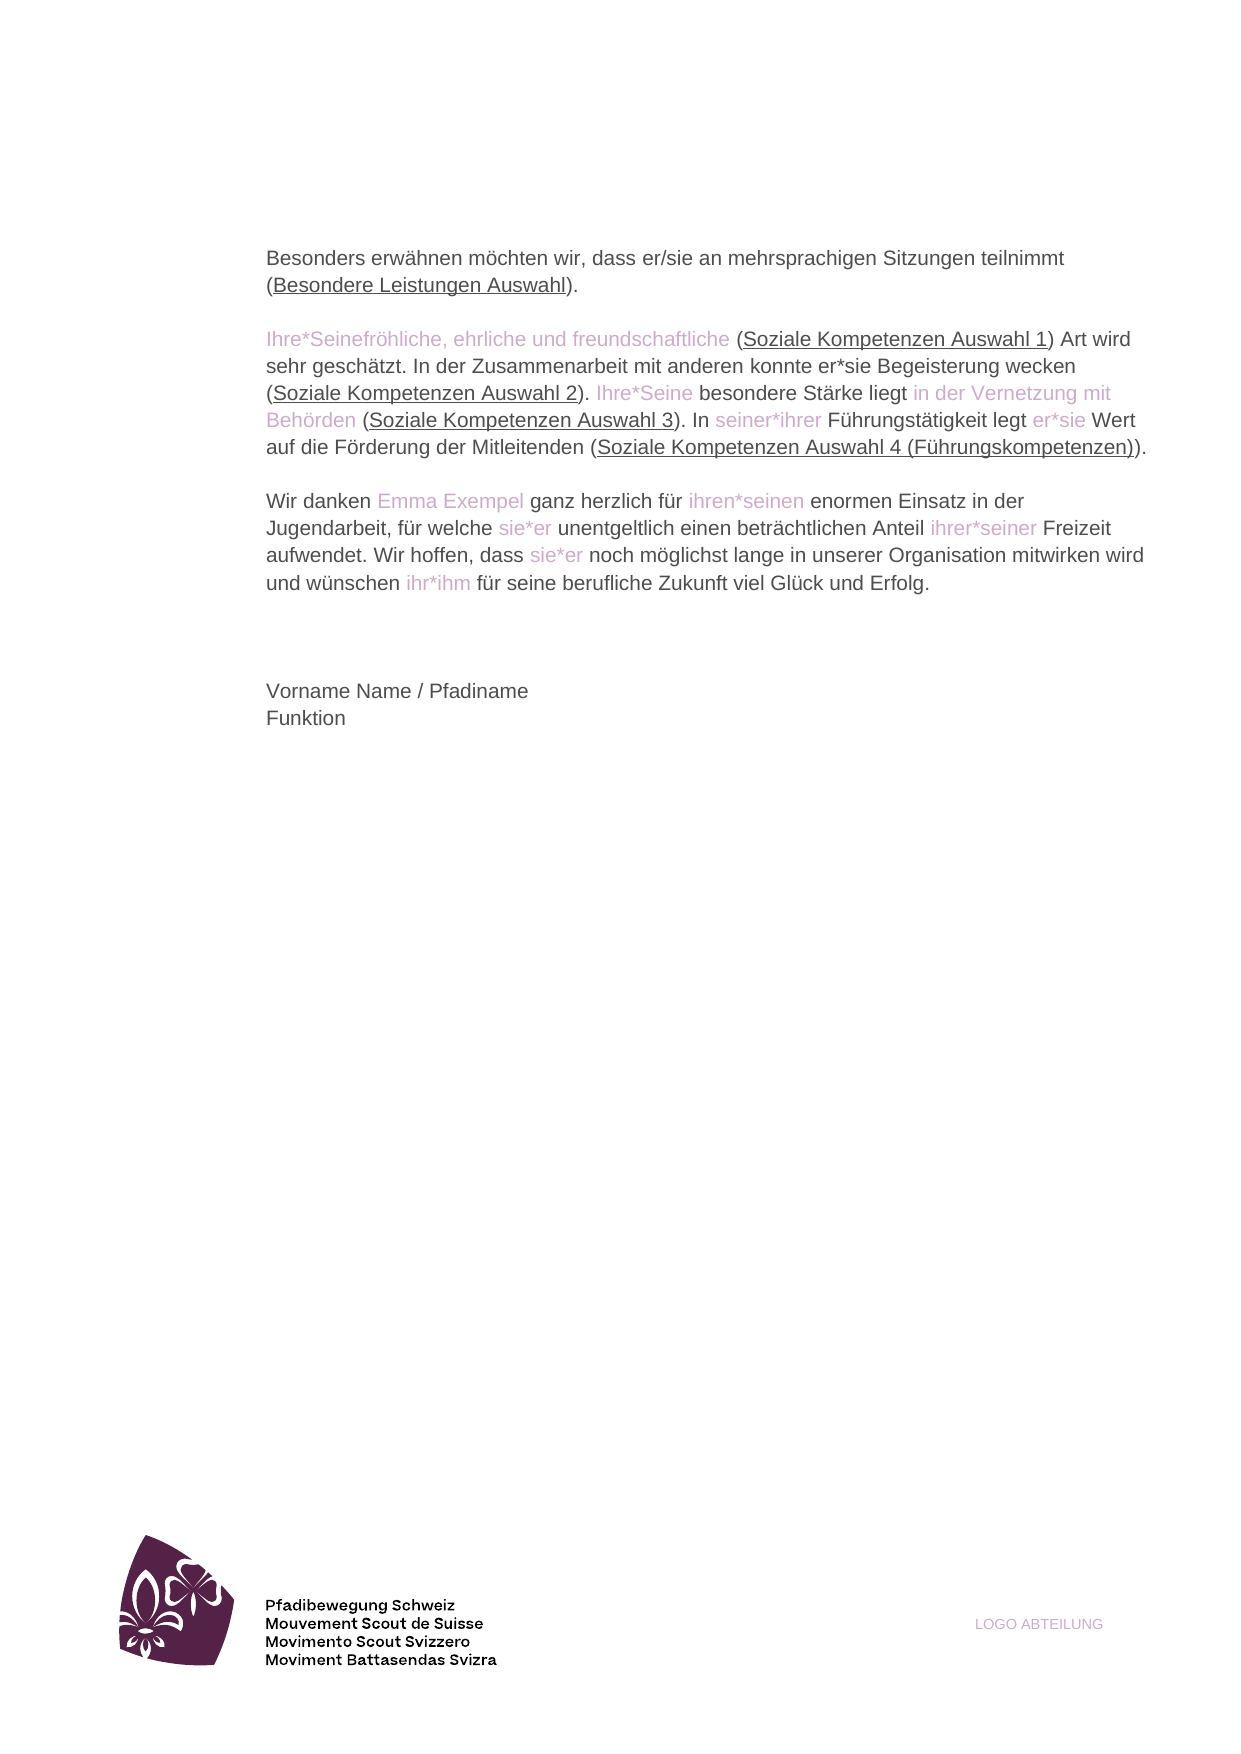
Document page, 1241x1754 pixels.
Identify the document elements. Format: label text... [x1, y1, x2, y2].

text Wir danken ganz herzlich für enormen Einsatz in der Jugendarbeit, für welche unentgeltlich einen beträchtlichen Anteil Freizeit aufwendet. Wir hoffen, dass noch möglichst lange in unserer Organisation mitwirken wird und wünschen für seine berufliche Zukunft viel Glück und Erfolg. [266, 486, 1152, 594]
text (Soziale Kompetenzen Auswahl 1) Art wird sehr geschätzt. In der Zusammenarbeit mit anderen (Soziale Kompetenzen Auswahl 2). besondere Stärke liegt (Soziale Kompetenzen Auswahl 3). In Führungstätigkeit legt Wert auf (Soziale Kompetenzen Auswahl 4 (Führungskompetenzen)). [266, 323, 1152, 459]
text Besonders erwähnen möchten wir, dass (Besondere Leistungen Auswahl). [266, 242, 1152, 296]
